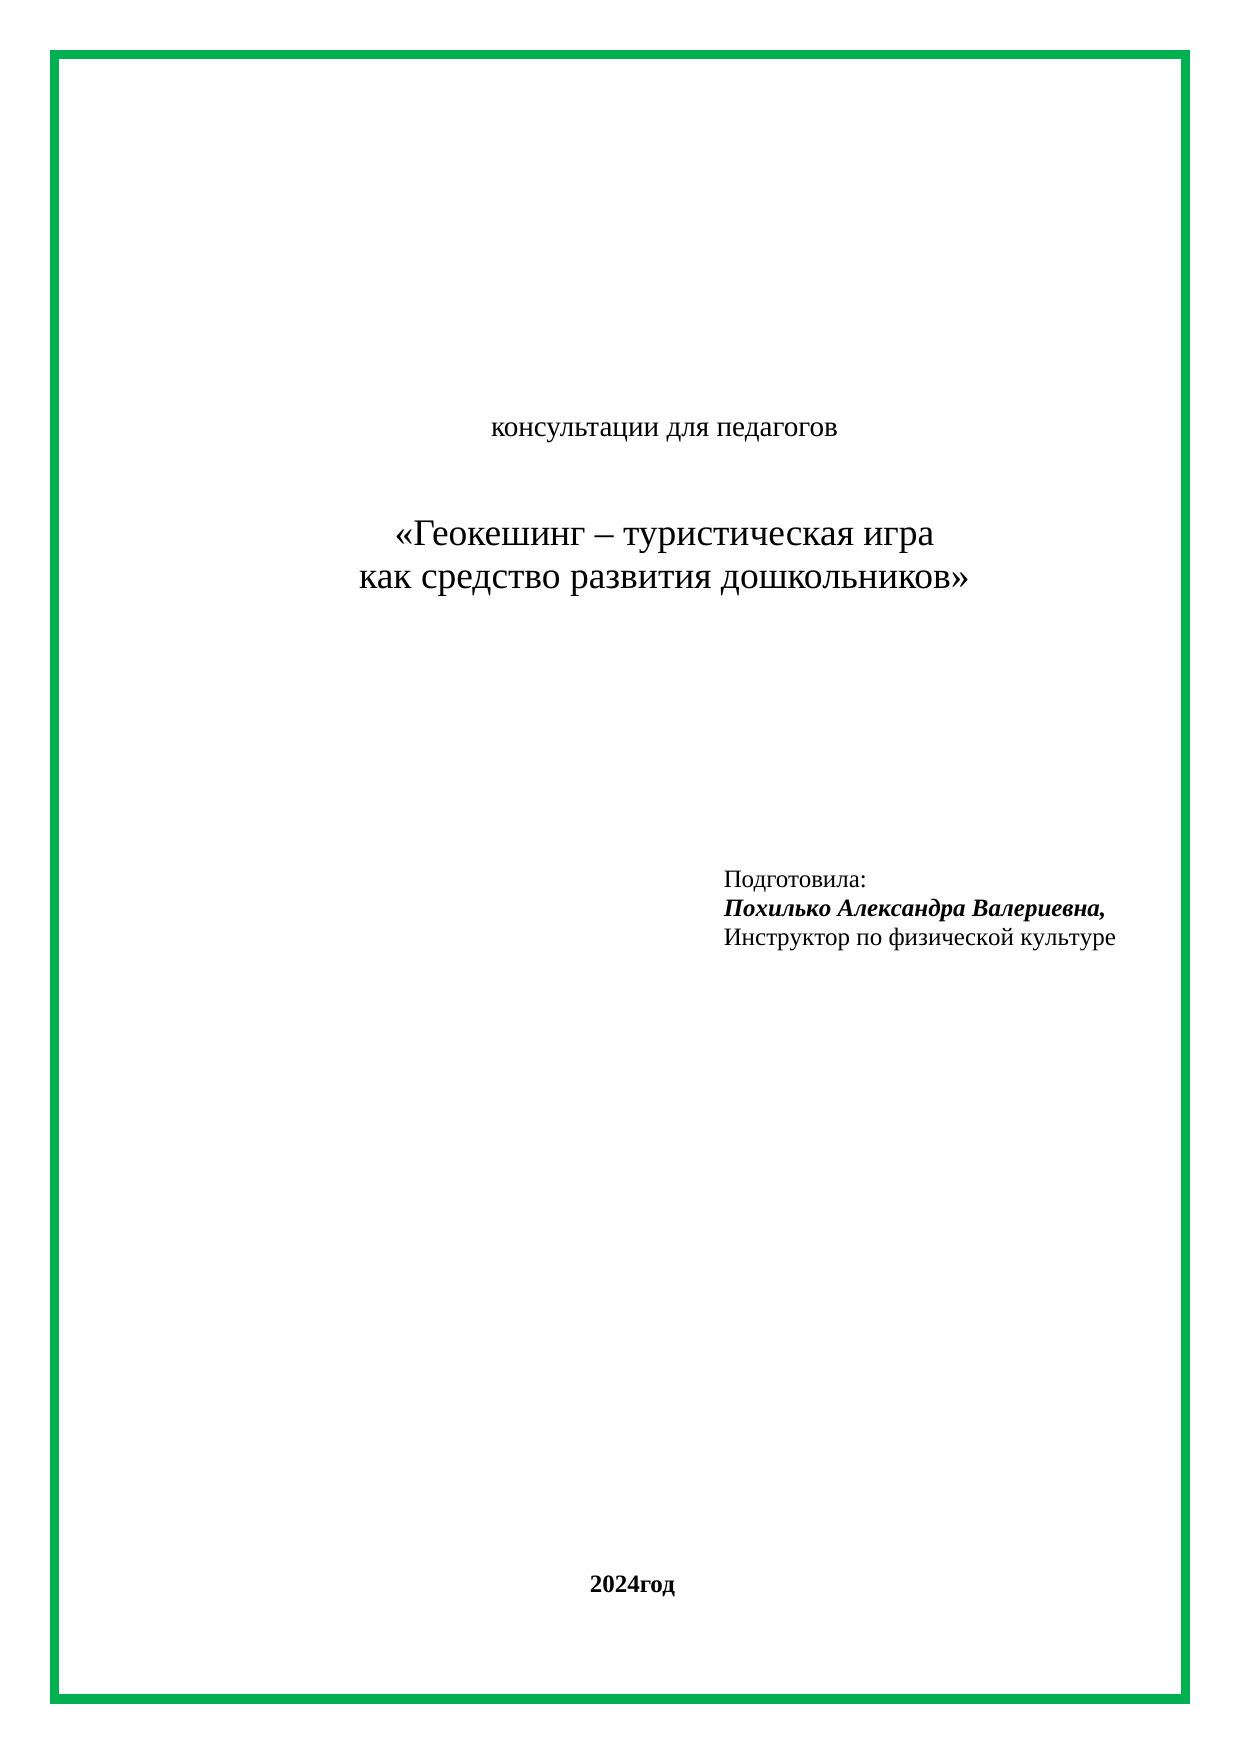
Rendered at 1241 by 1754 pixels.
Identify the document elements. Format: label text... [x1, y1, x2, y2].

text «Геокешинг – туристическая игра [177, 510, 1152, 553]
text как средство развития дошкольников» [177, 553, 1152, 596]
text консультации для педагогов [177, 409, 1152, 443]
text Похилько Александра Валериевна, [723, 893, 1137, 922]
text Инструктор по физической культуре [723, 922, 1137, 951]
text Подготовила: [177, 864, 1137, 893]
text 2024год [177, 1569, 1152, 1598]
